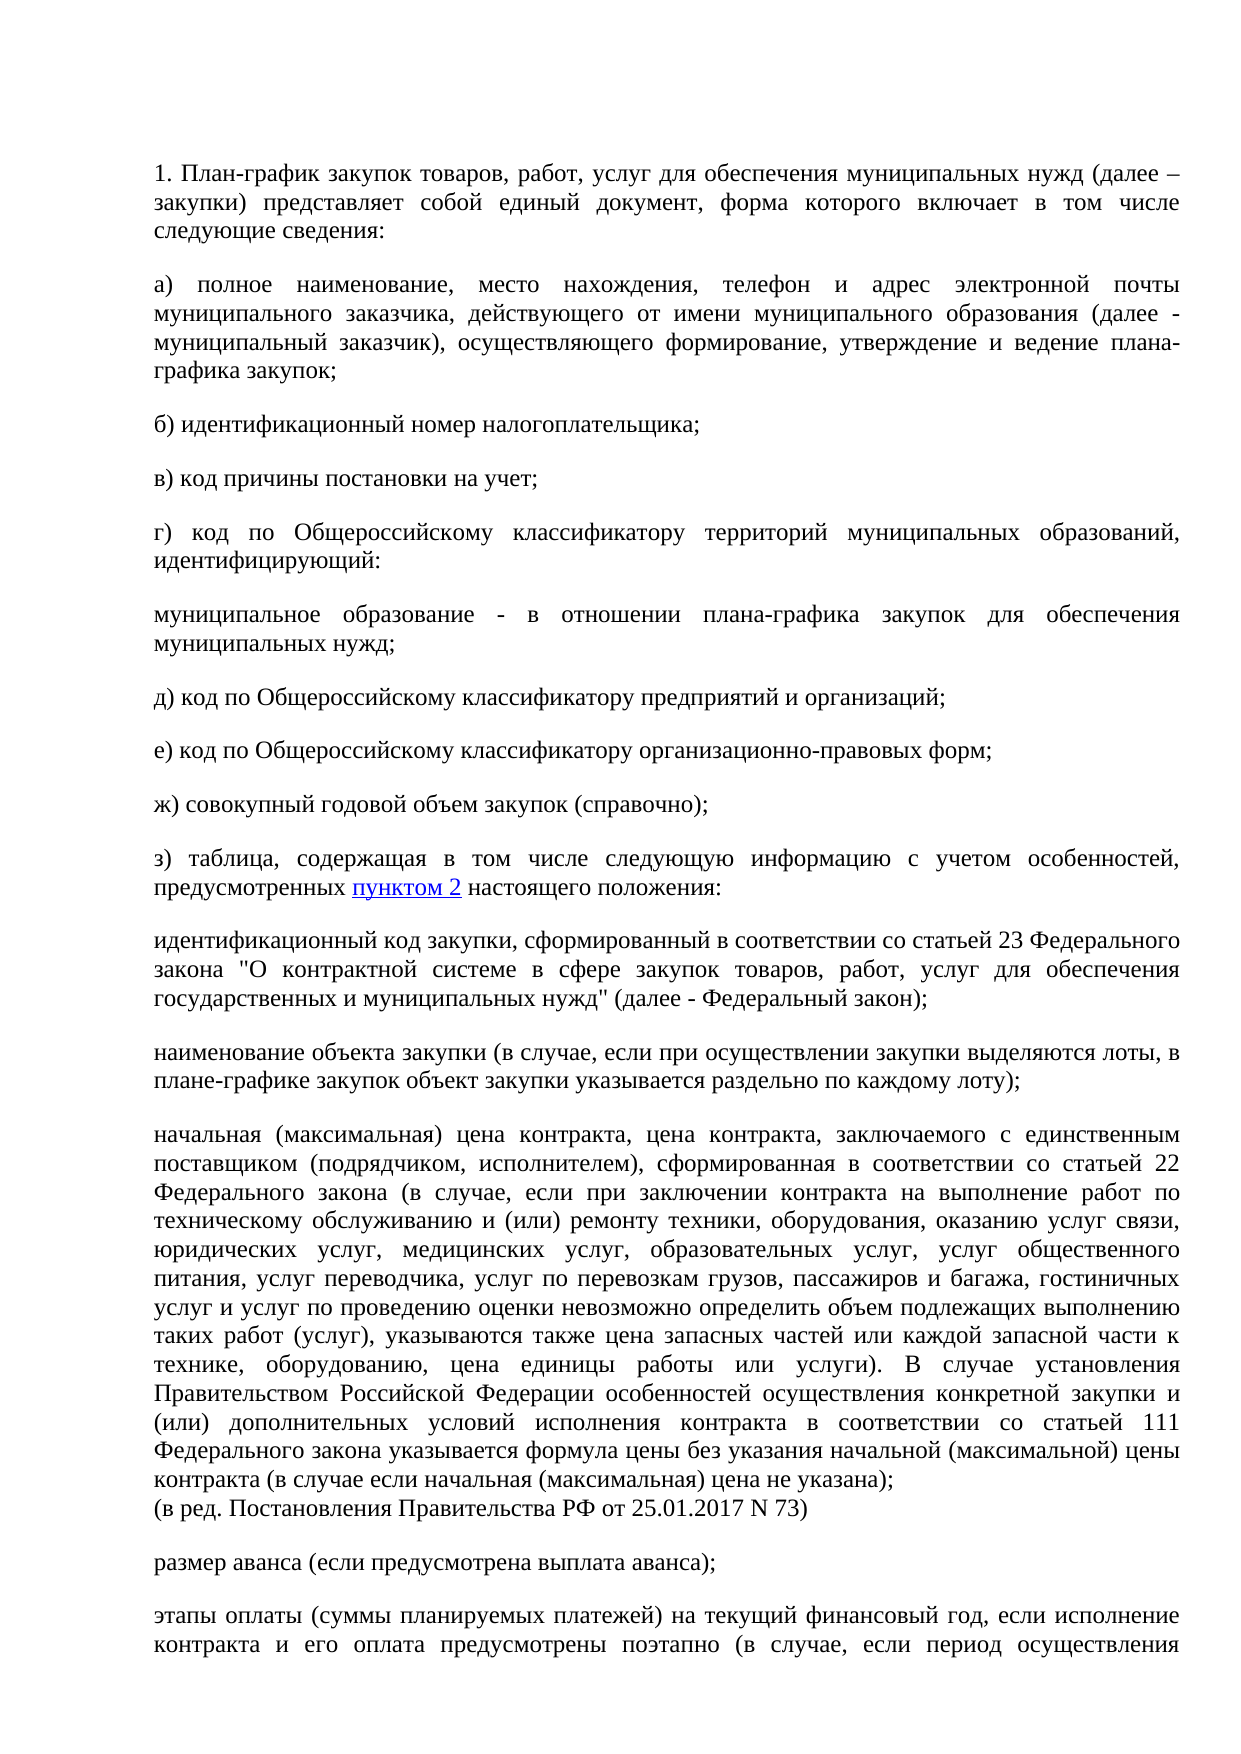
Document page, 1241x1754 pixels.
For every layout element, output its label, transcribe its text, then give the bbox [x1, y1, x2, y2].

text наименование объекта закупки (в случае, если при осуществлении закупки выделяются лоты, в плане-графике закупок объект закупки указывается раздельно по каждому лоту); [153, 1037, 1181, 1094]
text в) код причины постановки на учет; [153, 463, 1181, 492]
text д) код по Общероссийскому классификатору предприятий и организаций; [153, 682, 1181, 710]
text ж) совокупный годовой объем закупок (справочно); [153, 789, 1181, 818]
text б) идентификационный номер налогоплательщика; [153, 409, 1181, 438]
text начальная (максимальная) цена контракта, цена контракта, заключаемого с единственным поставщиком (подрядчиком, исполнителем), сформированная в соответствии со статьей 22 Федерального закона (в случае, если при заключении контракта на выполнение работ по техническому обслуживанию и (или) ремонту техники, оборудования, оказанию услуг связи, юридических услуг, медицинских услуг, образовательных услуг, услуг общественного питания, услуг переводчика, услуг по перевозкам грузов, пассажиров и багажа, гостиничных услуг и услуг по проведению оценки невозможно определить объем подлежащих выполнению таких работ (услуг), указываются также цена запасных частей или каждой запасной части к технике, оборудованию, цена единицы работы или услуги). В случае установления Правительством Российской Федерации особенностей осуществления конкретной закупки и (или) дополнительных условий исполнения контракта в соответствии со статьей 111 Федерального закона указывается формула цены без указания начальной (максимальной) цены контракта (в случае если начальная (максимальная) цена не указана); [153, 1119, 1181, 1493]
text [153, 1600, 1181, 1658]
text муниципальное образование - в отношении плана-графика закупок для обеспечения муниципальных нужд; [153, 599, 1181, 657]
text г) код по Общероссийскому классификатору территорий муниципальных образований, идентифицирующий: [153, 517, 1181, 574]
text 1. План-график закупок товаров, работ, услуг для обеспечения муниципальных нужд (далее – закупки) представляет собой единый документ, форма которого включает в том числе следующие сведения: [153, 158, 1181, 244]
text размер аванса (если предусмотрена выплата аванса); [153, 1547, 1181, 1575]
text (в ред. Постановления Правительства РФ от 25.01.2017 N 73) [153, 1493, 1181, 1522]
text е) код по Общероссийскому классификатору организационно-правовых форм; [153, 735, 1181, 764]
text а) полное наименование, место нахождения, телефон и адрес электронной почты муниципального заказчика, действующего от имени муниципального образования (далее - муниципальный заказчик), осуществляющего формирование, утверждение и ведение плана-графика закупок; [153, 269, 1181, 384]
text идентификационный код закупки, сформированный в соответствии со статьей 23 Федерального закона "О контрактной системе в сфере закупок товаров, работ, услуг для обеспечения государственных и муниципальных нужд" (далее - Федеральный закон); [153, 925, 1181, 1012]
text з) таблица, содержащая в том числе следующую информацию с учетом особенностей, предусмотренных пунктом 2 настоящего положения: [153, 843, 1181, 900]
